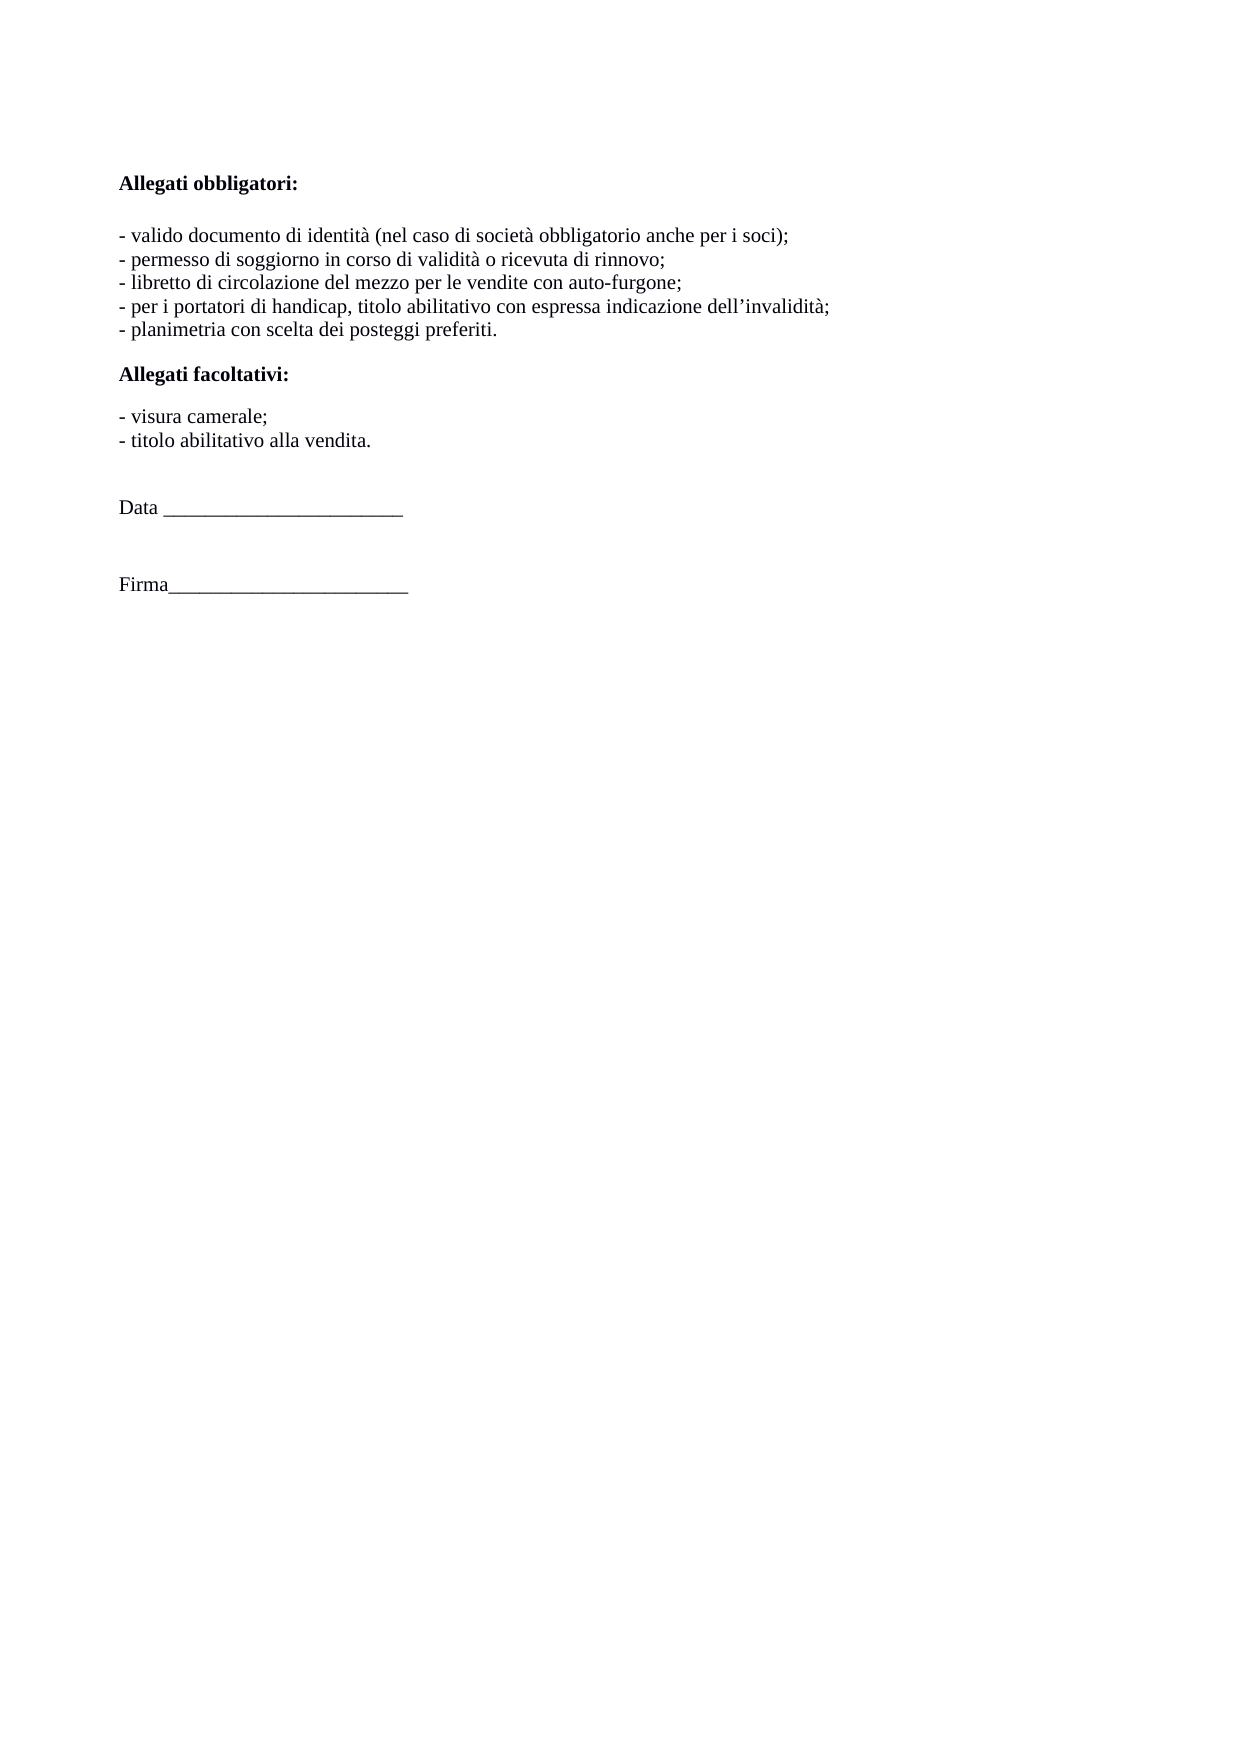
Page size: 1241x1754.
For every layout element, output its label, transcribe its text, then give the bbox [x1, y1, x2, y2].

text Firma_______________________ [119, 572, 1090, 596]
text Data _______________________ [119, 495, 1090, 519]
text Allegati obbligatori: [119, 171, 1090, 195]
text - per i portatori di handicap, titolo abilitativo con espressa indicazione dell’invalidità; [119, 294, 890, 318]
text - permesso di soggiorno in corso di validità o ricevuta di rinnovo; [119, 247, 890, 271]
text - visura camerale; [119, 404, 1090, 428]
text - libretto di circolazione del mezzo per le vendite con auto-furgone; [119, 271, 890, 294]
text - titolo abilitativo alla vendita. [119, 428, 1090, 452]
text Allegati facoltativi: [119, 362, 1090, 386]
text - valido documento di identità (nel caso di società obbligatorio anche per i soci); [119, 224, 890, 247]
text - planimetria con scelta dei posteggi preferiti. [119, 318, 890, 342]
